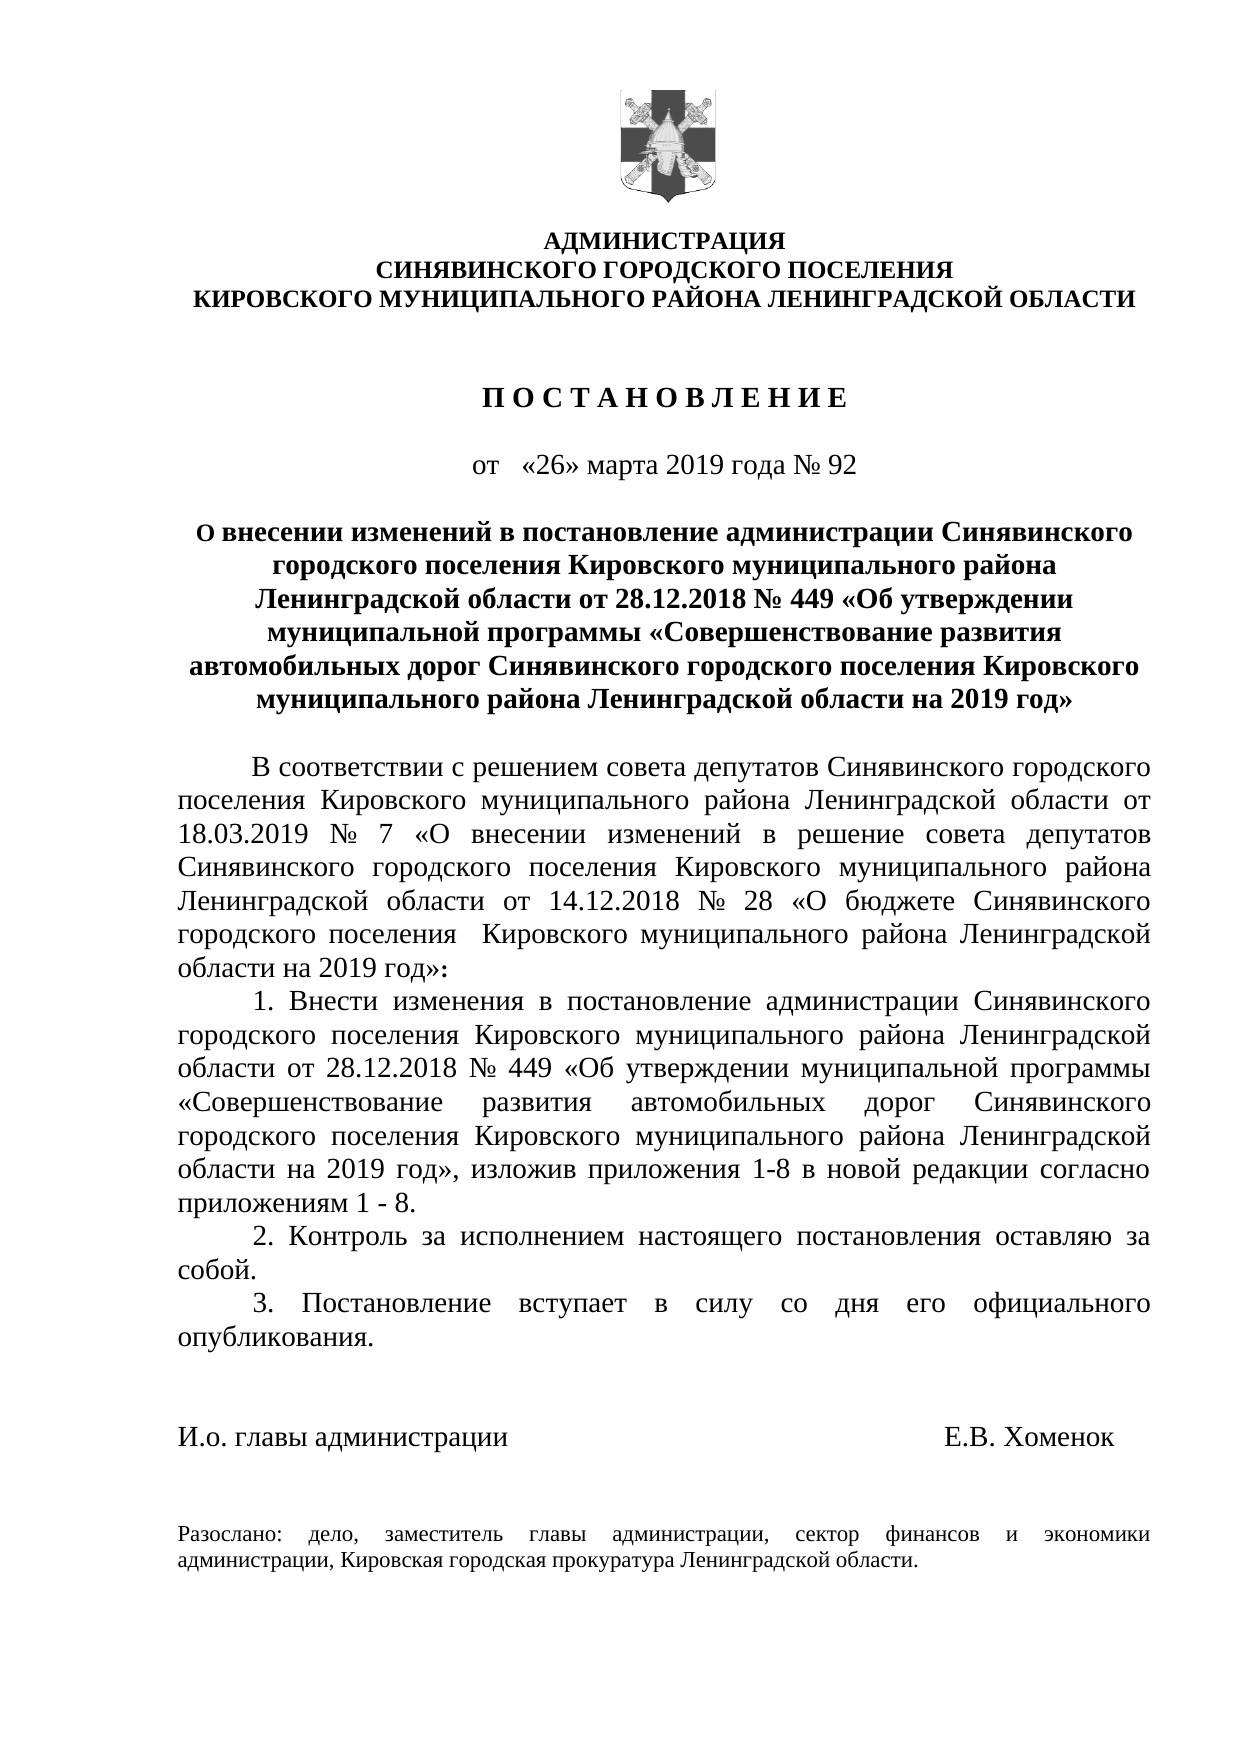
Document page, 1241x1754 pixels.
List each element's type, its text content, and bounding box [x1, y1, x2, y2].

subtitle О внесении изменений в постановление администрации Синявинского городского поселения Кировского муниципального района Ленинградской области от 28.12.2018 № 449 «Об утверждении муниципальной программы «Совершенствование развития автомобильных дорог Синявинского городского поселения Кировского муниципального района Ленинградской области на 2019 год» [177, 514, 1152, 715]
subtitle от «26» марта 2019 года № 92 [177, 447, 1152, 480]
text 2. Контроль за исполнением настоящего постановления оставляю за собой. [177, 1218, 1152, 1285]
text И.о. главы администрации Е.В. Хоменок [177, 1419, 1152, 1453]
text 3. Постановление вступает в силу со дня его официального опубликования. [177, 1285, 1152, 1352]
text П О С Т А Н О В Л Е Н И Е [177, 380, 1152, 413]
text СИНЯВИНСКОГО ГОРОДСКОГО ПОСЕЛЕНИЯ [177, 255, 1152, 284]
text В соответствии с решением совета депутатов Синявинского городского поселения Кировского муниципального района Ленинградской области от 18.03.2019 № 7 «О внесении изменений в решение совета депутатов Синявинского городского поселения Кировского муниципального района Ленинградской области от 14.12.2018 № 28 «О бюджете Синявинского городского поселения Кировского муниципального района Ленинградской области на 2019 год»: [177, 749, 1152, 983]
text КИРОВСКОГО МУНИЦИПАЛЬНОГО РАЙОНА ЛЕНИНГРАДСКОЙ ОБЛАСТИ [177, 284, 1152, 313]
text АДМИНИСТРАЦИЯ [177, 226, 1152, 255]
text 1. Внести изменения в постановление администрации Синявинского городского поселения Кировского муниципального района Ленинградской области от 28.12.2018 № 449 «Об утверждении муниципальной программы «Совершенствование развития автомобильных дорог Синявинского городского поселения Кировского муниципального района Ленинградской области на 2019 год», изложив приложения 1-8 в новой редакции согласно приложениям 1 - 8. [177, 983, 1152, 1218]
text Разослано: дело, заместитель главы администрации, сектор финансов и экономики администрации, Кировская городская прокуратура Ленинградской области. [177, 1520, 1152, 1573]
